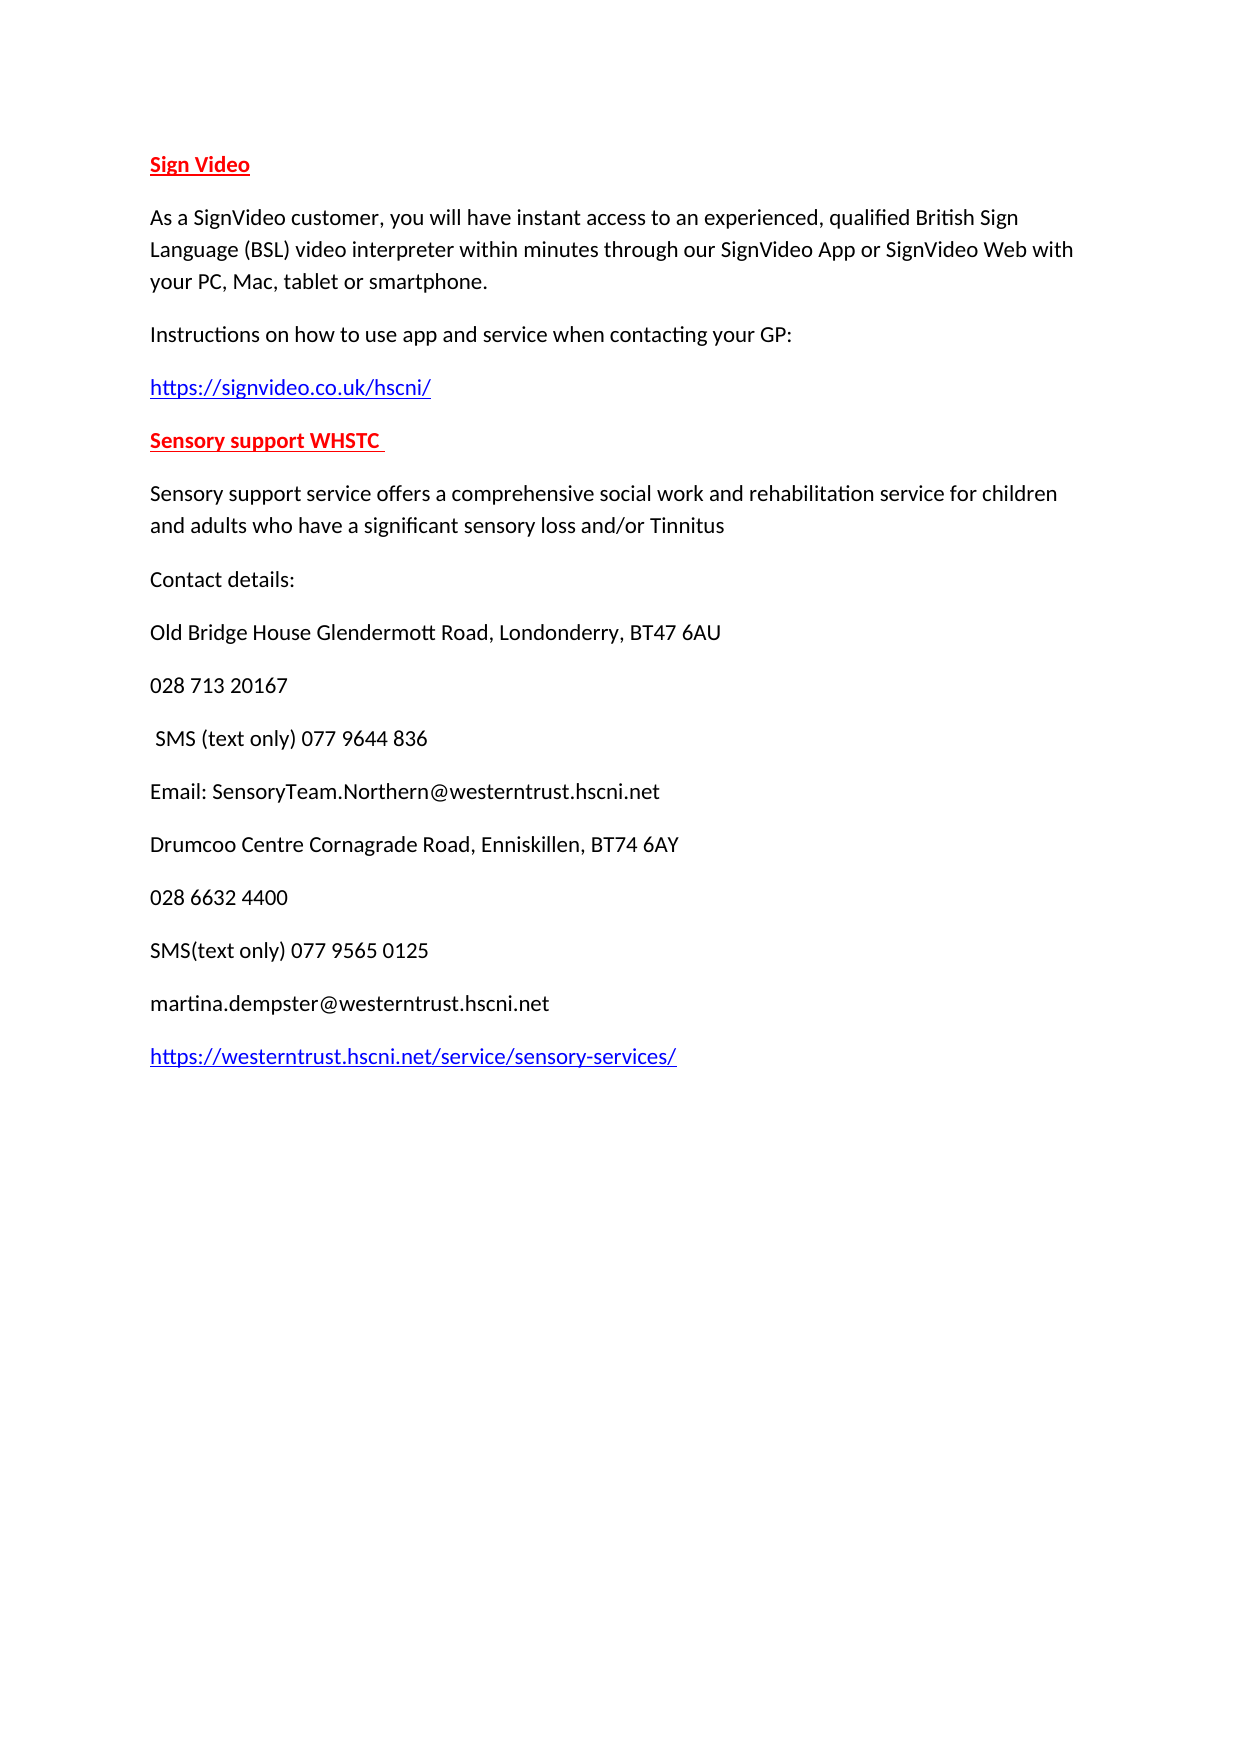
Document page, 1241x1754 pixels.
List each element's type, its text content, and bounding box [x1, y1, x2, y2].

text martina.dempster@westerntrust.hscni.net [150, 989, 1090, 1017]
text Sensory support WHSTC [150, 426, 1090, 454]
text SMS(text only) 077 9565 0125 [150, 936, 1090, 964]
text SMS (text only) 077 9644 836 [150, 724, 1090, 752]
text https://signvideo.co.uk/hscni/ [150, 373, 1090, 401]
text https://westerntrust.hscni.net/service/sensory-services/ [150, 1042, 1090, 1070]
text Sensory support service offers a comprehensive social work and rehabilitation service for children and adults who have a significant sensory loss and/or Tinnitus [150, 479, 1090, 540]
text As a SignVideo customer, you will have instant access to an experienced, qualified British Sign Language (BSL) video interpreter within minutes through our SignVideo App or SignVideo Web with your PC, Mac, tablet or smartphone. [150, 203, 1090, 295]
text Sign Video [150, 150, 1090, 178]
text Old Bridge House Glendermott Road, Londonderry, BT47 6AU [150, 618, 1090, 646]
text Instructions on how to use app and service when contacting your GP: [150, 320, 1090, 348]
text 028 6632 4400 [150, 883, 1090, 911]
text Contact details: [150, 565, 1090, 593]
text 028 713 20167 [150, 671, 1090, 699]
text Email: SensoryTeam.Northern@westerntrust.hscni.net [150, 777, 1090, 805]
text Drumcoo Centre Cornagrade Road, Enniskillen, BT74 6AY [150, 830, 1090, 858]
